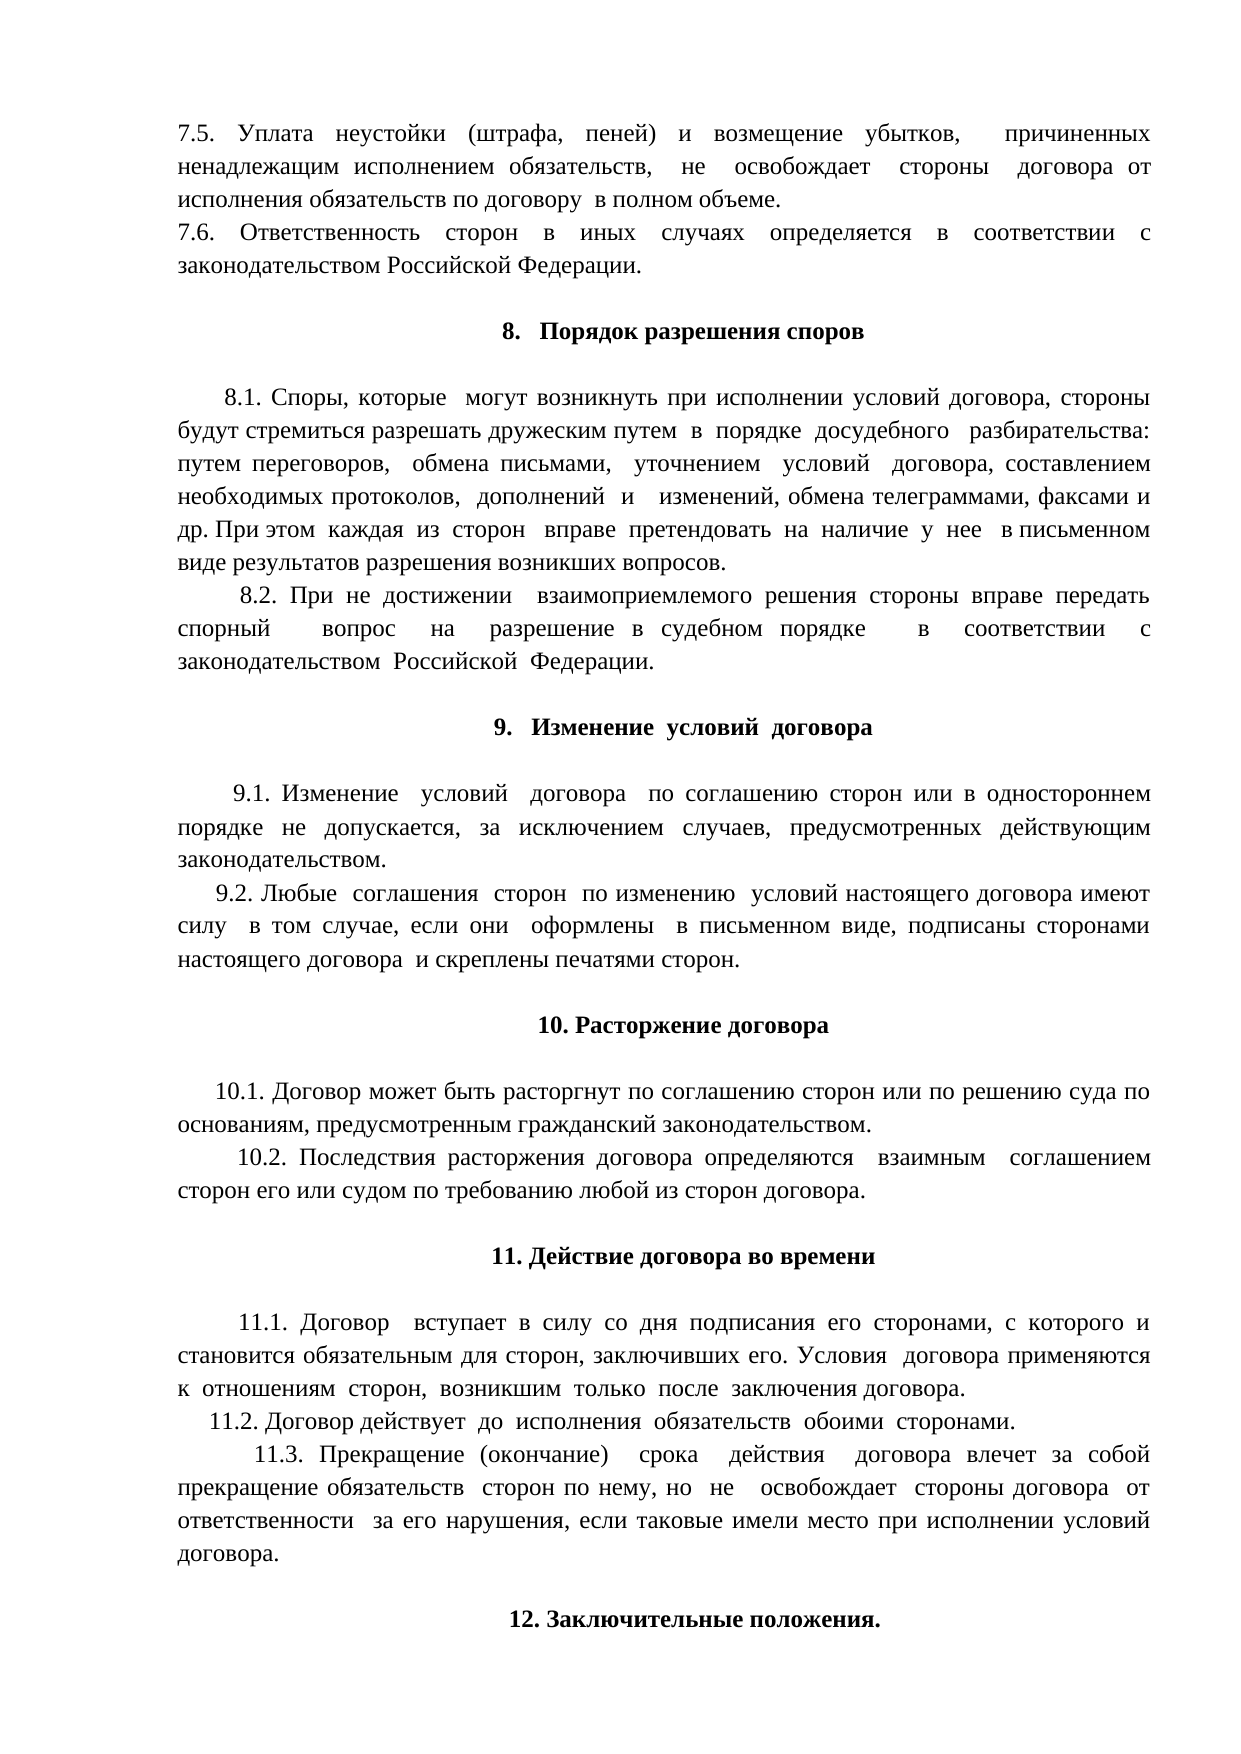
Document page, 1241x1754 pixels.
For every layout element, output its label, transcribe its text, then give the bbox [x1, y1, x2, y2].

text 11.2. Договор действует до исполнения обязательств обоими сторонами. [177, 1406, 1152, 1435]
text 11.1. Договор вступает в силу со дня подписания его сторонами, с которого и становится обязательным для сторон, заключивших его. Условия договора применяются к отношениям сторон, возникшим только после заключения договора. [177, 1307, 1152, 1402]
text 10.2. Последствия расторжения договора определяются взаимным соглашением сторон его или судом по требованию любой из сторон договора. [177, 1142, 1152, 1203]
text 7.6. Ответственность сторон в иных случаях определяется в соответствии с законодательством Российской Федерации. [177, 217, 1152, 279]
text 10.1. Договор может быть расторгнут по соглашению сторон или по решению суда по основаниям, предусмотренным гражданский законодательством. [177, 1076, 1152, 1137]
text 7.5. Уплата неустойки (штрафа, пеней) и возмещение убытков, причиненных ненадлежащим исполнением обязательств, не освобождает стороны договора от исполнения обязательств по договору в полном объеме. [177, 118, 1152, 213]
list Изменение условий договора [215, 712, 1152, 741]
list Действие договора во времени [215, 1241, 1152, 1269]
text 12. Заключительные положения. [177, 1604, 1152, 1633]
text 9.1. Изменение условий договора по соглашению сторон или в одностороннем порядке не допускается, за исключением случаев, предусмотренных действующим законодательством. [177, 778, 1152, 873]
text 8.1. Споры, которые могут возникнуть при исполнении условий договора, стороны будут стремиться разрешать дружеским путем в порядке досудебного разбирательства: путем переговоров, обмена письмами, уточнением условий договора, составлением необходимых протоколов, дополнений и изменений, обмена телеграммами, факсами и др. При этом каждая из сторон вправе претендовать на наличие у нее в письменном виде результатов разрешения возникших вопросов. [177, 382, 1152, 576]
text 9.2. Любые соглашения сторон по изменению условий настоящего договора имеют силу в том случае, если они оформлены в письменном виде, подписаны сторонами настоящего договора и скреплены печатями сторон. [177, 878, 1152, 972]
text 11.3. Прекращение (окончание) срока действия договора влечет за собой прекращение обязательств сторон по нему, но не освобождает стороны договора от ответственности за его нарушения, если таковые имели место при исполнении условий договора. [177, 1439, 1152, 1567]
text 8.2. При не достижении взаимоприемлемого решения стороны вправе передать спорный вопрос на разрешение в судебном порядке в соответствии с законодательством Российской Федерации. [177, 580, 1152, 675]
list Расторжение договора [215, 1010, 1152, 1038]
list Порядок разрешения споров [215, 316, 1152, 345]
